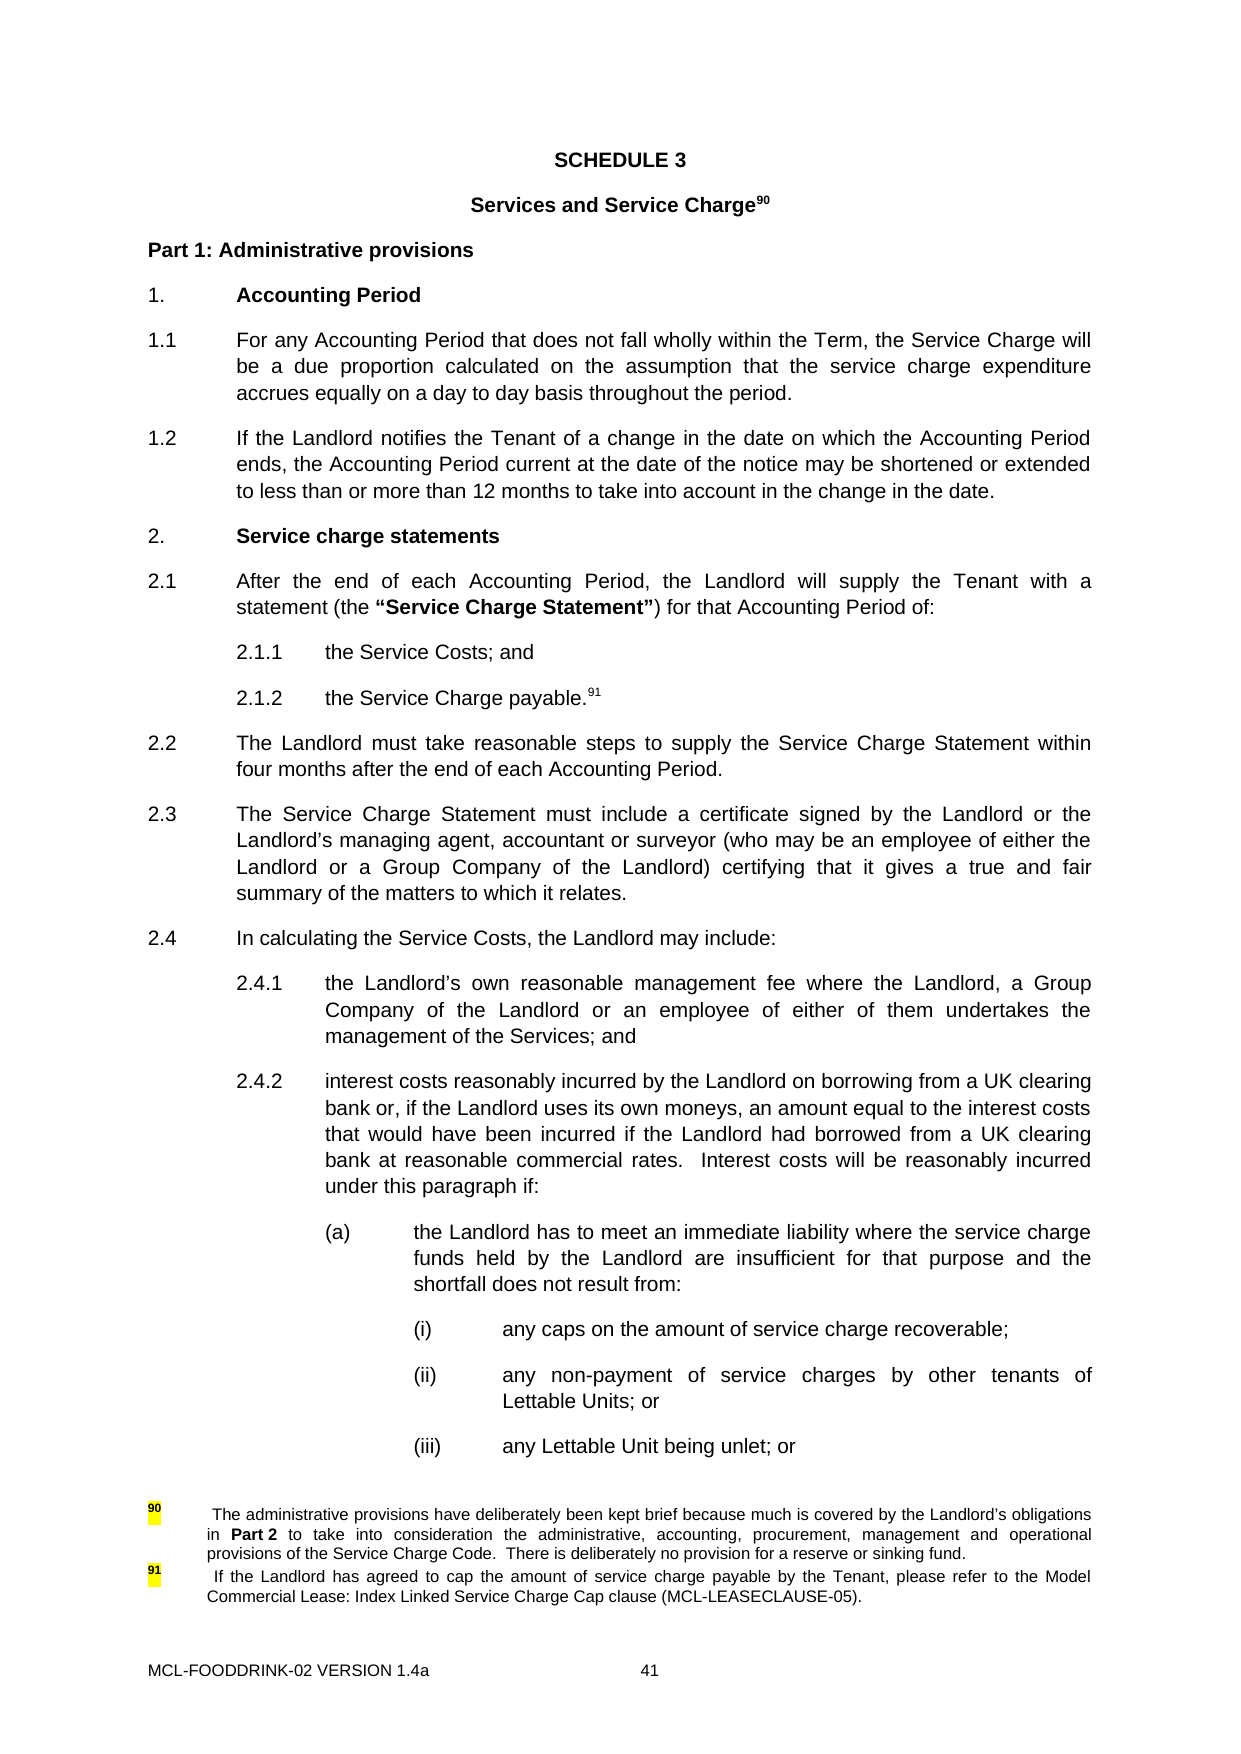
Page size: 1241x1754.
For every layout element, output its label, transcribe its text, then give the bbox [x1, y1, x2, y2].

text If the Landlord notifies the Tenant of a change in the date on which the Accounting Period ends, the Accounting Period current at the date of the notice may be shortened or extended to less than or more than 12 months to take into account in the change in the date. [148, 426, 1093, 502]
text any non-payment of service charges by other tenants of Lettable Units; or [413, 1362, 1093, 1413]
text : Administrative provisions [148, 238, 1093, 262]
text any caps on the amount of service charge recoverable; [413, 1317, 1093, 1341]
text the Service Charge payable. [236, 685, 1093, 709]
text In calculating the Service Costs, the Landlord may include: [148, 926, 1093, 950]
text For any Accounting Period that does not fall wholly within the Term, the Service Charge will be a due proportion calculated on the assumption that the service charge expenditure accrues equally on a day to day basis throughout the period. [148, 328, 1093, 405]
subtitle Services and Service Charge [148, 193, 1093, 217]
text Service charge statements [148, 524, 1093, 548]
text The Service Charge Statement must include a certificate signed by the Landlord or the Landlord’s managing agent, accountant or surveyor (who may be an employee of either the Landlord or a Group Company of the Landlord) certifying that it gives a true and fair summary of the matters to which it relates. [148, 802, 1093, 905]
text After the end of each Accounting Period, the Landlord will supply the Tenant with a statement (the “Service Charge Statement”) for that Accounting Period of: [148, 569, 1093, 619]
text The Landlord must take reasonable steps to supply the Service Charge Statement within four months after the end of each Accounting Period. [148, 730, 1093, 781]
text Accounting Period [148, 283, 1093, 307]
text interest costs reasonably incurred by the Landlord on borrowing from a UK clearing bank or, if the Landlord uses its own moneys, an amount equal to the interest costs that would have been incurred if the Landlord had borrowed from a UK clearing bank at reasonable commercial rates. Interest costs will be reasonably incurred under this paragraph if: [236, 1069, 1093, 1198]
text the Service Costs; and [236, 640, 1093, 664]
text the Landlord’s own reasonable management fee where the Landlord, a Group Company of the Landlord or an employee of either of them undertakes the management of the Services; and [236, 971, 1093, 1048]
text any Lettable Unit being unlet; or [413, 1434, 1093, 1458]
text the Landlord has to meet an immediate liability where the service charge funds held by the Landlord are insufficient for that purpose and the shortfall does not result from: [325, 1219, 1093, 1296]
